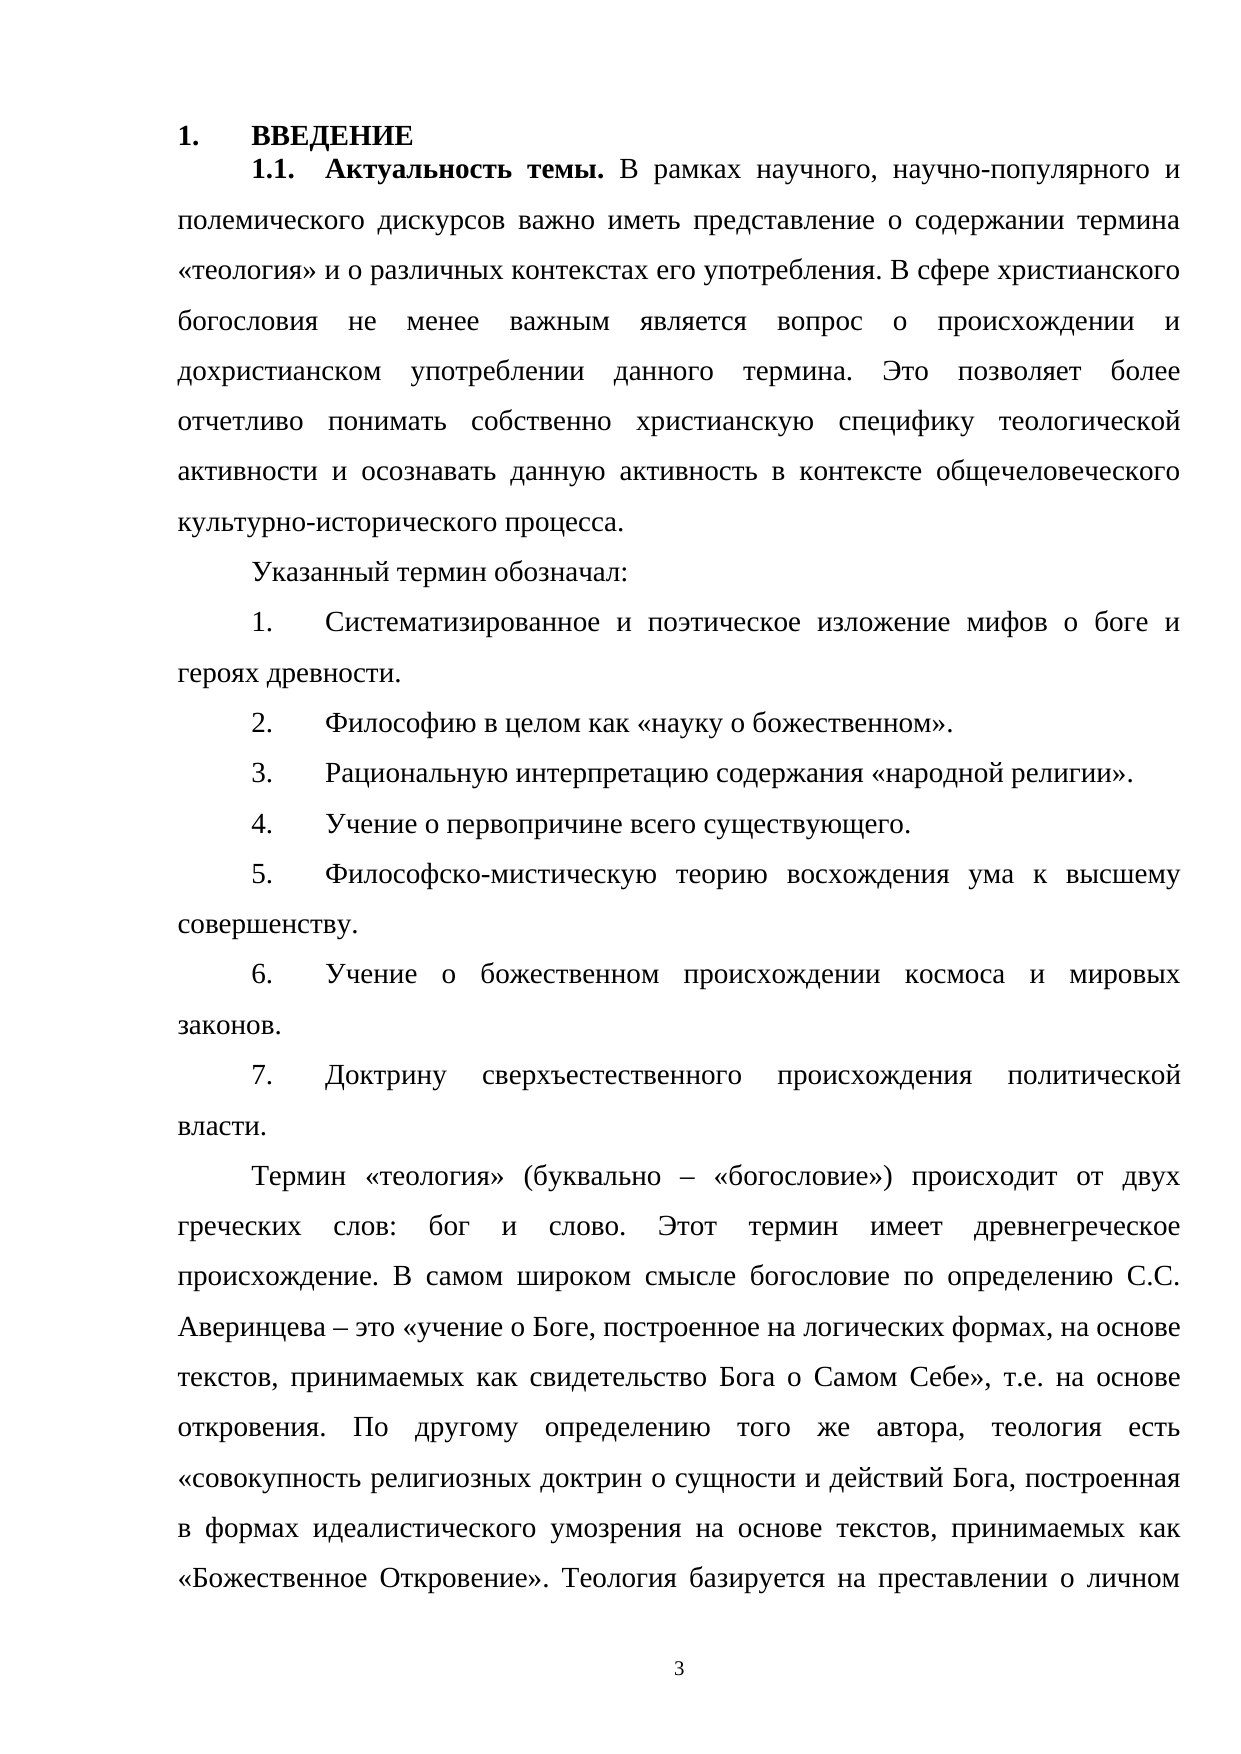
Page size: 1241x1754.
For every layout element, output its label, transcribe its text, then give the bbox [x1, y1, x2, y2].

list Актуальность темы. В рамках научного, научно-популярного и полемического дискурсов важно иметь представление о содержании термина «теология» и о различных контекстах его употребления. В сфере христианского богословия не менее важным является вопрос о происхождении и дохристианском употреблении данного термина. Это позволяет более отчетливо понимать собственно христианскую специфику теологической активности и осознавать данную активность в контексте общечеловеческого культурно-исторического процесса. [177, 152, 1181, 537]
text 2. Философию в целом как «науку о божественном». [177, 705, 1181, 739]
text 1. Систематизированное и поэтическое изложение мифов о боге и героях древности. [177, 604, 1181, 688]
text 6. Учение о божественном происхождении космоса и мировых законов. [177, 957, 1181, 1041]
text Указанный термин обозначал: [177, 554, 1181, 588]
text 3. Рациональную интерпретацию содержания «народной религии». [177, 755, 1181, 789]
text 5. Философско-мистическую теорию восхождения ума к высшему совершенству. [177, 856, 1181, 940]
subtitle Введение [177, 118, 1181, 152]
text 4. Учение о первопричине всего существующего. [177, 806, 1181, 839]
text 7. Доктрину сверхъестественного происхождения политической власти. [177, 1057, 1181, 1141]
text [177, 1158, 1181, 1594]
